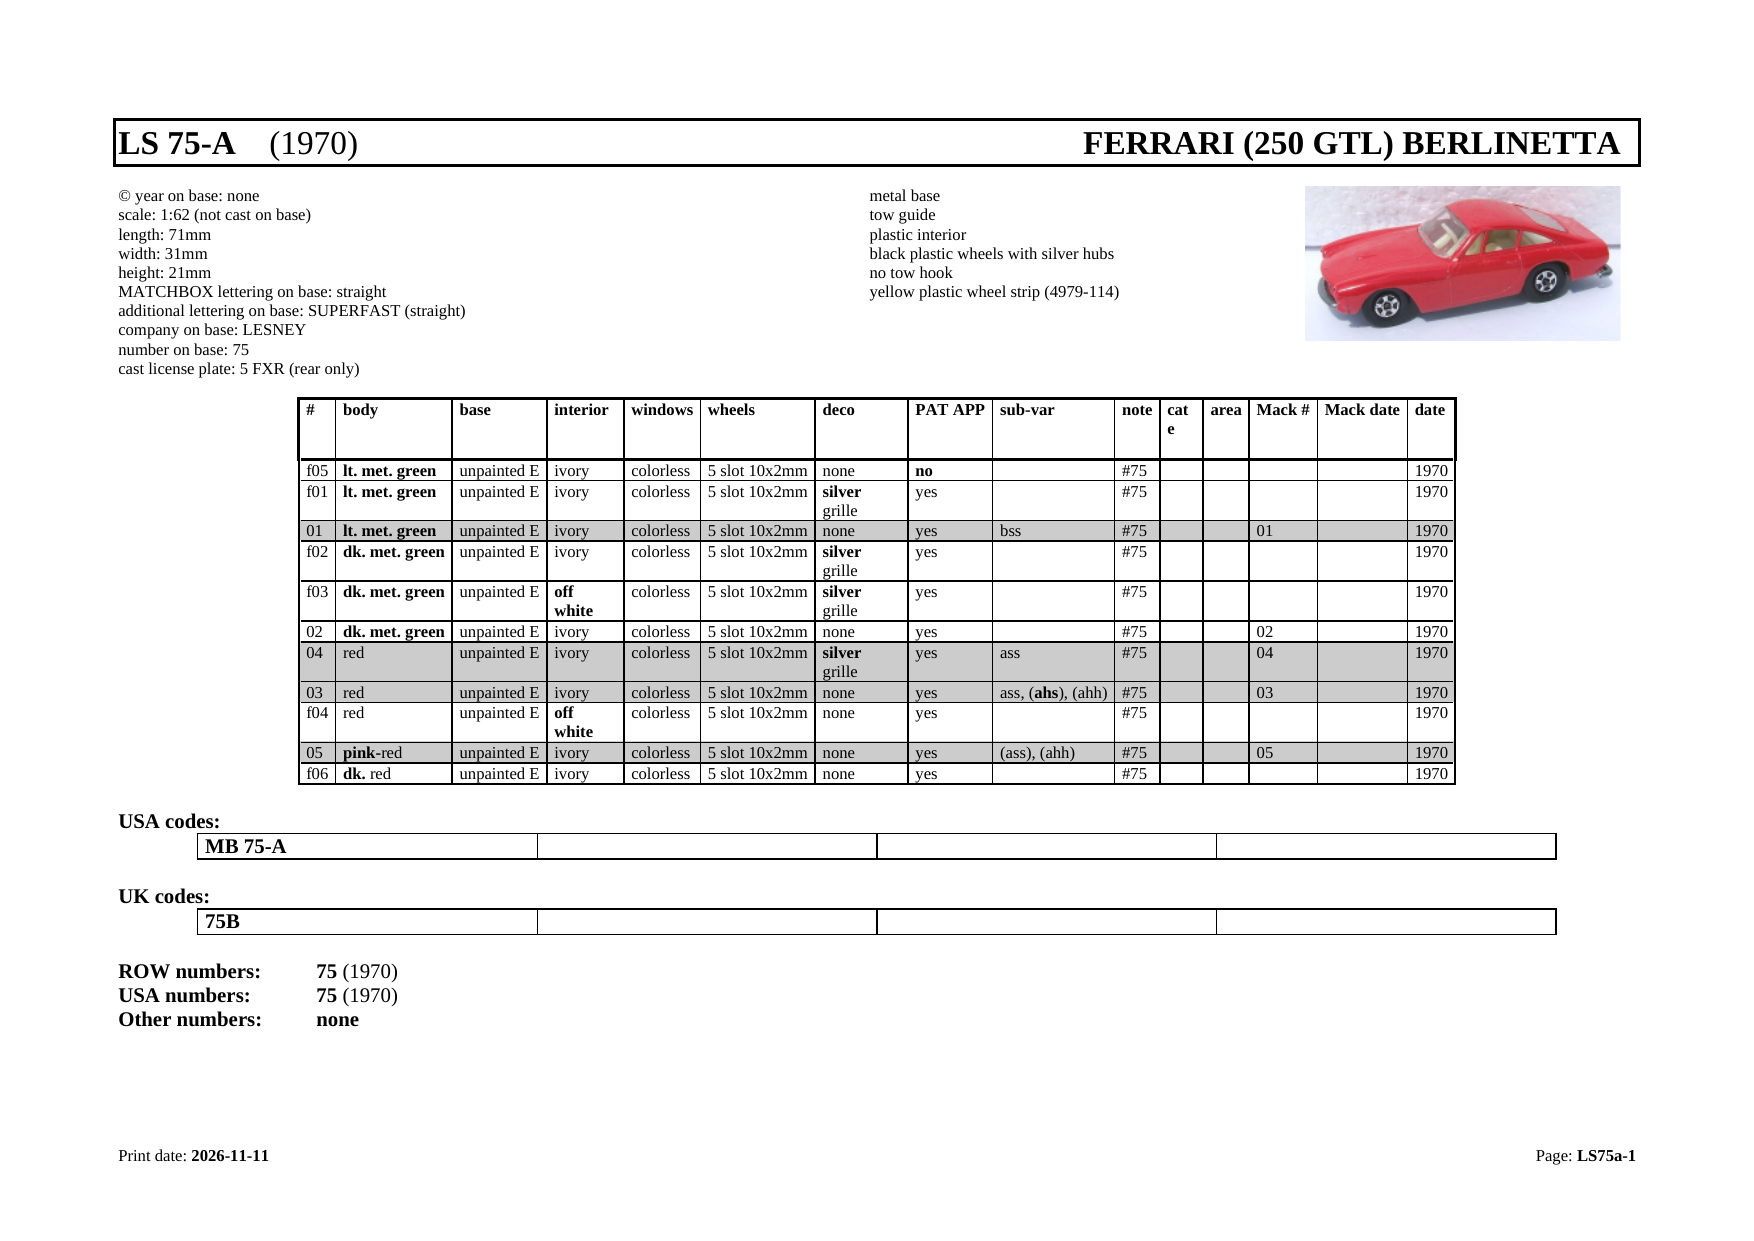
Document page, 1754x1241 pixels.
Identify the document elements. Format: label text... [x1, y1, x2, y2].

table_cell [1250, 764, 1317, 783]
table_cell yes [909, 481, 992, 520]
table_header metal base tow guide plastic interior black plastic wheels with silver hubs no tow hook yellow plastic wheel strip (4979-114) [869, 186, 1245, 378]
table_cell none [816, 743, 907, 762]
table_cell unpainted E [453, 682, 546, 702]
table_cell ivory [548, 743, 623, 762]
table_cell dk. met. green [336, 542, 451, 580]
table_cell [1204, 481, 1248, 520]
table_cell 01 [300, 520, 335, 540]
table_cell lt. met. green [336, 481, 451, 520]
table_cell [1204, 461, 1248, 480]
table_cell yes [909, 542, 992, 580]
table_cell (ass), (ahh) [993, 743, 1114, 762]
table_header # [300, 400, 335, 457]
table_cell 5 slot 10x2mm [701, 542, 814, 580]
table_cell ass [993, 643, 1114, 681]
table_cell f05 [300, 458, 335, 480]
table_cell 5 slot 10x2mm [701, 461, 814, 480]
table_cell yes [909, 682, 992, 702]
table_cell 04 [1250, 643, 1317, 681]
table_cell [1318, 622, 1407, 641]
table_cell unpainted E [453, 521, 546, 540]
table_cell lt. met. green [336, 521, 451, 540]
table_cell [1204, 622, 1248, 641]
table_cell [1318, 521, 1407, 540]
table_header [538, 834, 876, 858]
table_header windows [625, 400, 700, 457]
table_header MB 75-A [198, 834, 537, 858]
table_cell [1161, 764, 1202, 783]
table_header body [336, 400, 451, 457]
table_cell [1318, 582, 1407, 620]
table_cell [1204, 743, 1248, 762]
table_header cate [1161, 400, 1202, 457]
table_cell [993, 622, 1114, 641]
table_cell 1970 [1408, 458, 1454, 480]
table_cell f01 [300, 480, 335, 520]
table_header [1217, 910, 1555, 933]
table_cell f06 [300, 762, 335, 783]
table_cell ivory [548, 622, 623, 641]
table_cell colorless [625, 582, 700, 620]
table_cell Other numbers: [118, 1007, 316, 1031]
table_cell USA numbers: [118, 983, 316, 1007]
table_cell #75 [1115, 703, 1159, 741]
table_cell silver grille [816, 582, 907, 620]
table_header wheels [701, 400, 814, 457]
table_cell yes [909, 764, 992, 783]
table_cell none [316, 1007, 442, 1031]
table_cell [1161, 743, 1202, 762]
table_cell [1250, 542, 1317, 580]
table_cell 5 slot 10x2mm [701, 481, 814, 520]
table_header sub-var [993, 400, 1114, 457]
table_header note [1115, 400, 1159, 457]
table_cell 5 slot 10x2mm [701, 743, 814, 762]
table_cell silver grille [816, 643, 907, 681]
table_cell ivory [548, 481, 623, 520]
table_cell [1161, 682, 1202, 702]
table_cell none [816, 682, 907, 702]
table_cell yes [909, 582, 992, 620]
table_cell [1204, 703, 1248, 741]
table_cell none [816, 764, 907, 783]
table_cell #75 [1115, 682, 1159, 702]
table_cell ivory [548, 461, 623, 480]
table_cell ivory [548, 643, 623, 681]
table_cell dk. red [336, 764, 451, 783]
table_cell [1250, 481, 1317, 520]
table_header © year on base: none scale: 1:62 (not cast on base) length: 71mm width: 31mm height: 21mm MATCHBOX lettering on base: straight additional lettering on base: SUPERFAST (straight) company on base: LESNEY number on base: 75 cast license plate: 5 FXR (rear only) [118, 186, 869, 378]
table_cell colorless [625, 743, 700, 762]
table_cell red [336, 703, 451, 741]
table_cell unpainted E [453, 582, 546, 620]
table_cell ass, (ahs), (ahh) [993, 682, 1114, 702]
table_cell dk. met. green [336, 622, 451, 641]
table_cell [1161, 461, 1202, 480]
table_cell [1161, 481, 1202, 520]
table_cell 1970 [1408, 520, 1454, 540]
table_header [878, 910, 1216, 933]
table_cell unpainted E [453, 542, 546, 580]
table_cell pink-red [336, 743, 451, 762]
table_cell colorless [625, 703, 700, 741]
table_cell colorless [625, 521, 700, 540]
table_cell [993, 542, 1114, 580]
table_cell yes [909, 743, 992, 762]
table_cell lt. met. green [336, 461, 451, 480]
table_header Mack # [1250, 400, 1317, 457]
table_cell ivory [548, 682, 623, 702]
table_cell [1318, 481, 1407, 520]
table_cell 5 slot 10x2mm [701, 643, 814, 681]
table_cell unpainted E [453, 481, 546, 520]
table_cell 75 (1970) [316, 983, 442, 1007]
table_cell yes [909, 643, 992, 681]
table_cell 02 [300, 620, 335, 641]
table_cell [1204, 764, 1248, 783]
table_cell f03 [300, 580, 335, 620]
table_cell unpainted E [453, 764, 546, 783]
table_cell dk. met. green [336, 582, 451, 620]
table_cell ivory [548, 764, 623, 783]
table_cell [993, 703, 1114, 741]
table_cell 04 [300, 641, 335, 681]
table_cell 1970 [1408, 702, 1454, 741]
table_cell 1970 [1408, 741, 1454, 762]
table_header [1245, 186, 1621, 378]
table_cell none [816, 461, 907, 480]
table_cell #75 [1115, 764, 1159, 783]
table_cell 5 slot 10x2mm [701, 682, 814, 702]
table_header area [1204, 400, 1248, 457]
table_cell [1161, 582, 1202, 620]
table_cell [993, 764, 1114, 783]
table_cell 1970 [1408, 580, 1454, 620]
table_cell 05 [300, 741, 335, 762]
table_cell 02 [1250, 622, 1317, 641]
table_cell #75 [1115, 521, 1159, 540]
table_cell none [816, 703, 907, 741]
table_header deco [816, 400, 907, 457]
table_header [1217, 834, 1555, 858]
table_cell colorless [625, 622, 700, 641]
table_cell unpainted E [453, 743, 546, 762]
table_cell [1318, 743, 1407, 762]
table_cell [1250, 461, 1317, 480]
table_header PAT APP [909, 400, 992, 457]
text UK codes: [118, 884, 1636, 908]
table_cell yes [909, 703, 992, 741]
text LS 75-A (1970) FERRARI (250 GTL) BERLINETTA [116, 121, 1638, 164]
table_header ROW numbers: [118, 959, 316, 983]
table_cell [993, 582, 1114, 620]
table_cell no [909, 461, 992, 480]
table_cell [1250, 703, 1317, 741]
table_cell #75 [1115, 743, 1159, 762]
table_cell 5 slot 10x2mm [701, 582, 814, 620]
table_cell none [816, 622, 907, 641]
table_cell unpainted E [453, 643, 546, 681]
table_cell 1970 [1408, 480, 1454, 520]
table_cell 5 slot 10x2mm [701, 764, 814, 783]
table_cell f04 [300, 702, 335, 741]
table_cell ivory [548, 521, 623, 540]
table_cell [1318, 764, 1407, 783]
table_cell 5 slot 10x2mm [701, 703, 814, 741]
table_header date [1408, 400, 1454, 457]
table_cell 5 slot 10x2mm [701, 521, 814, 540]
table_cell #75 [1115, 481, 1159, 520]
table_header 75 (1970) [316, 959, 442, 983]
table_cell off white [548, 703, 623, 741]
table_cell [1204, 542, 1248, 580]
table_cell [1161, 542, 1202, 580]
table_cell unpainted E [453, 703, 546, 741]
table_cell yes [909, 622, 992, 641]
table_cell 1970 [1408, 540, 1454, 580]
table_cell [1318, 703, 1407, 741]
table_cell ivory [548, 542, 623, 580]
table_cell colorless [625, 643, 700, 681]
table_cell #75 [1115, 622, 1159, 641]
table_cell colorless [625, 542, 700, 580]
table_cell [993, 461, 1114, 480]
table_cell [1318, 542, 1407, 580]
table_cell unpainted E [453, 622, 546, 641]
table_cell 1970 [1408, 620, 1454, 641]
table_cell [1204, 521, 1248, 540]
table_cell 05 [1250, 743, 1317, 762]
table_cell #75 [1115, 461, 1159, 480]
table_cell none [816, 521, 907, 540]
table_header [538, 910, 876, 933]
table_cell red [336, 682, 451, 702]
table_cell red [336, 643, 451, 681]
table_cell unpainted E [453, 461, 546, 480]
table_cell #75 [1115, 582, 1159, 620]
table_cell #75 [1115, 643, 1159, 681]
table_cell [1161, 703, 1202, 741]
table_header 75B [198, 910, 537, 933]
table_header interior [548, 400, 623, 457]
table_cell colorless [625, 682, 700, 702]
table_cell [1318, 461, 1407, 480]
table_cell silver grille [816, 542, 907, 580]
table_header base [453, 400, 546, 457]
table_cell 1970 [1408, 762, 1454, 783]
table_cell [993, 481, 1114, 520]
table_cell [1318, 682, 1407, 702]
table_cell 1970 [1408, 641, 1454, 681]
table_cell colorless [625, 764, 700, 783]
table_header [878, 834, 1216, 858]
table_cell 1970 [1408, 681, 1454, 702]
table_cell 03 [1250, 682, 1317, 702]
table_cell [1204, 682, 1248, 702]
table_cell 5 slot 10x2mm [701, 622, 814, 641]
text USA codes: [118, 808, 1636, 833]
table_cell silver grille [816, 481, 907, 520]
table_cell 01 [1250, 521, 1317, 540]
table_header Mack date [1318, 400, 1407, 457]
table_cell f02 [300, 540, 335, 580]
table_cell [1161, 622, 1202, 641]
table_cell 03 [300, 681, 335, 702]
table_cell [1161, 643, 1202, 681]
table_cell #75 [1115, 542, 1159, 580]
table_cell [1250, 582, 1317, 620]
table_cell off white [548, 582, 623, 620]
table_cell colorless [625, 481, 700, 520]
table_cell yes [909, 521, 992, 540]
table_cell [1204, 582, 1248, 620]
table_cell [1318, 643, 1407, 681]
table_cell bss [993, 521, 1114, 540]
table_cell [1204, 643, 1248, 681]
table_cell [1161, 521, 1202, 540]
table_cell colorless [625, 461, 700, 480]
